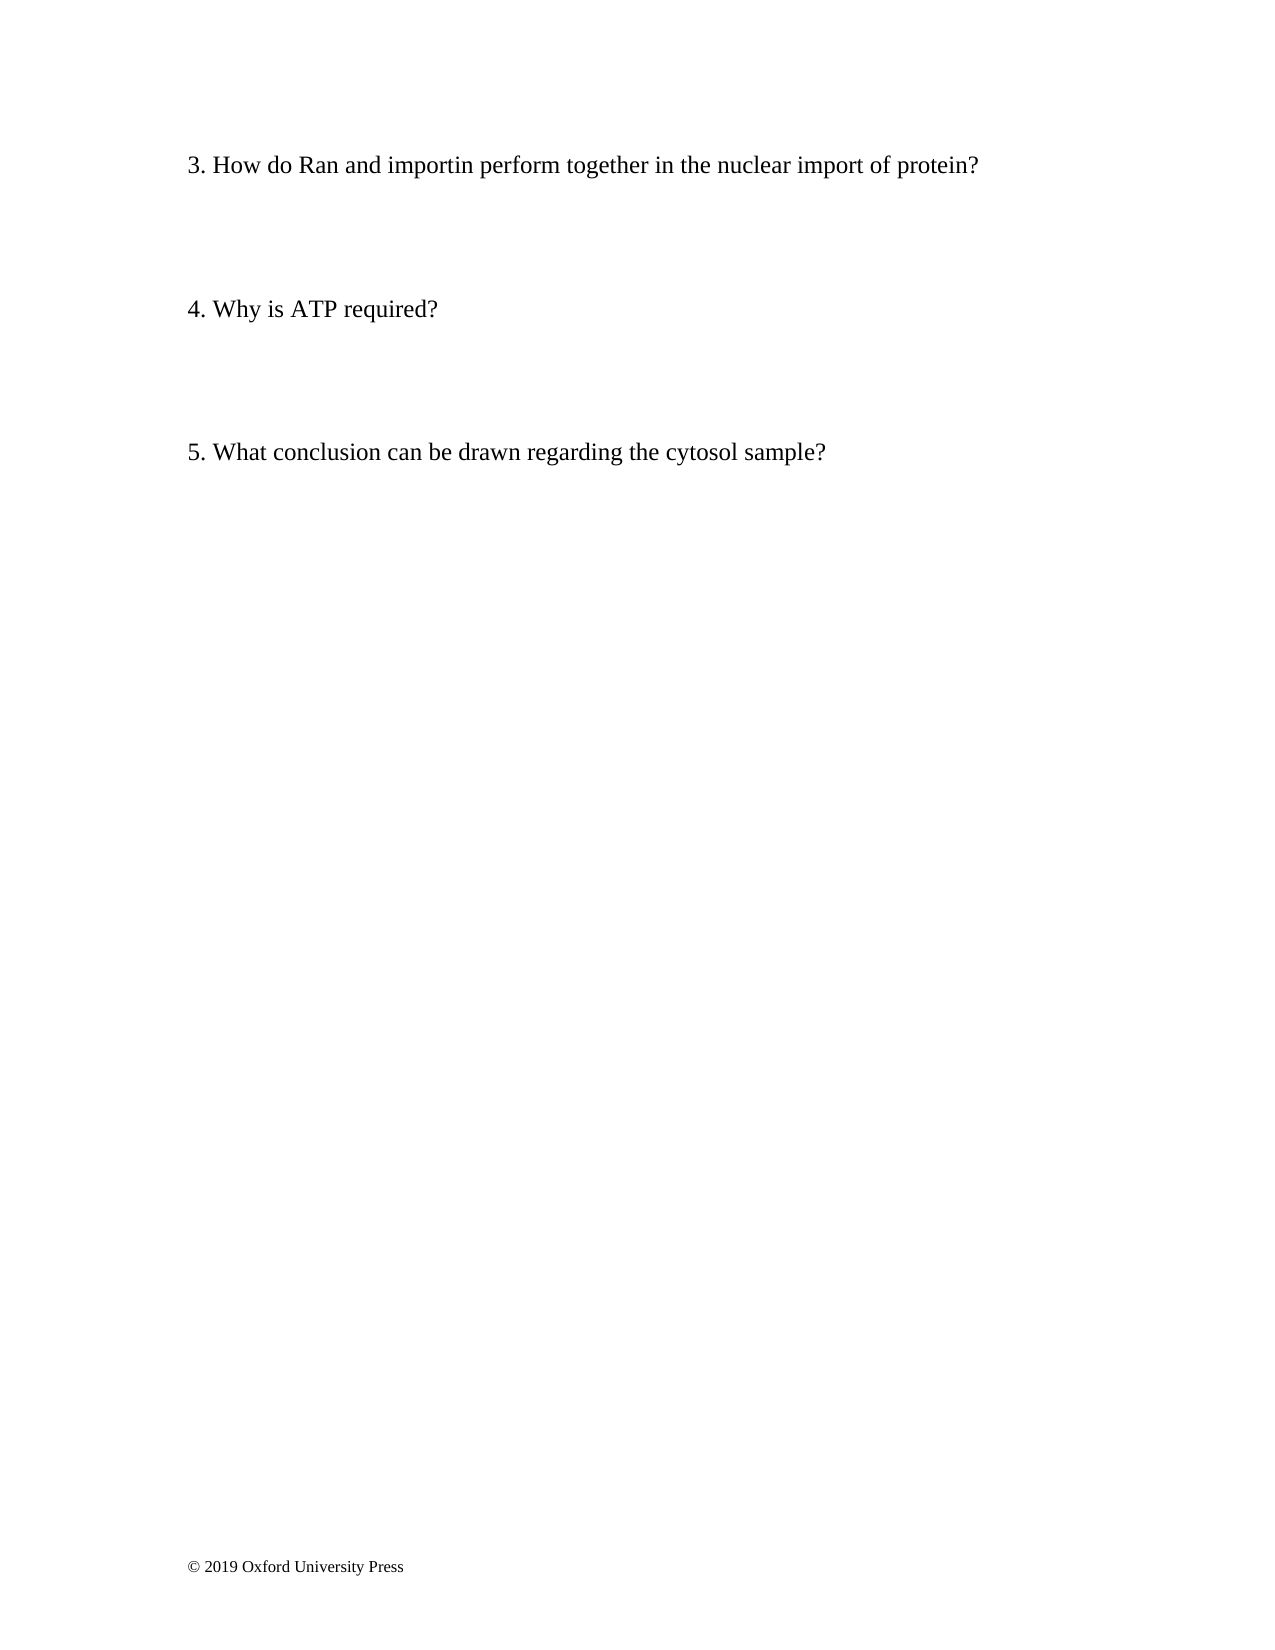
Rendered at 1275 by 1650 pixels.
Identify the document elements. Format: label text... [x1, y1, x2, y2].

text 3. How do Ran and importin perform together in the nuclear import of protein? [187, 150, 1087, 179]
text 5. What conclusion can be drawn regarding the cytosol sample? [187, 437, 1087, 466]
text 4. Why is ATP required? [187, 294, 1087, 322]
